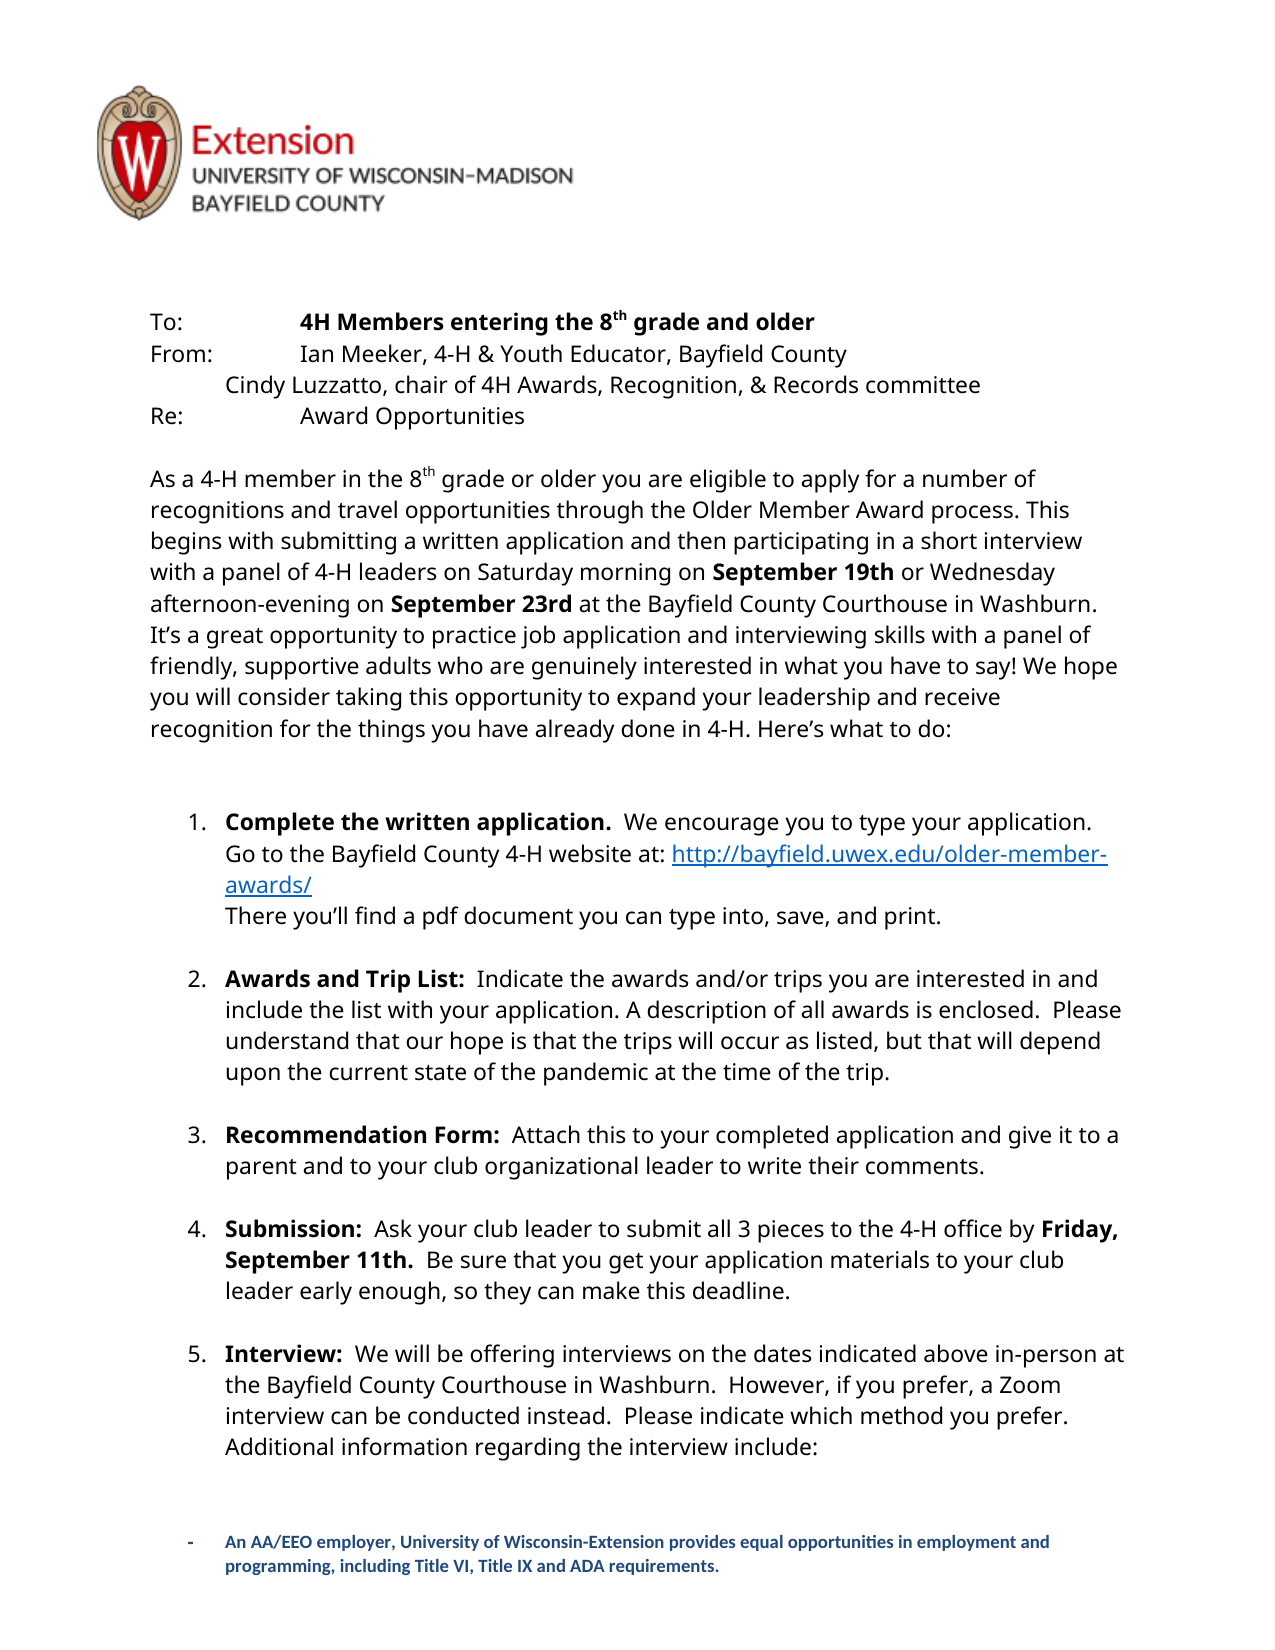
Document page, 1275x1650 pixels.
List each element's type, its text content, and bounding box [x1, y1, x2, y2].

text To: 4H Members entering the 8th grade and older [150, 306, 1125, 337]
text Re: Award Opportunities [150, 400, 1125, 431]
text From: Ian Meeker, 4-H & Youth Educator, Bayfield County [150, 337, 1125, 369]
list Complete the written application. We encourage you to type your application. Go to the Bayfield County 4-H website at: http://bayfield.uwex.edu/older-member-awards/ [187, 806, 1125, 900]
text Cindy Luzzatto, chair of 4H Awards, Recognition, & Records committee [150, 369, 1125, 400]
text There you’ll find a pdf document you can type into, save, and print. [225, 900, 1125, 931]
text As a 4-H member in the 8th grade or older you are eligible to apply for a number of recognitions and travel opportunities through the Older Member Award process. This begins with submitting a written application and then participating in a short interview with a panel of 4-H leaders on Saturday morning on September 19th or Wednesday afternoon-evening on September 23rd at the Bayfield County Courthouse in Washburn. It’s a great opportunity to practice job application and interviewing skills with a panel of friendly, supportive adults who are genuinely interested in what you have to say! We hope you will consider taking this opportunity to expand your leadership and receive recognition for the things you have already done in 4-H. Here’s what to do: [150, 462, 1125, 744]
picture [96, 85, 697, 222]
list Recommendation Form: Attach this to your completed application and give it to a parent and to your club organizational leader to write their comments. [187, 1119, 1125, 1181]
list Awards and Trip List: Indicate the awards and/or trips you are interested in and include the list with your application. A description of all awards is enclosed. Please understand that our hope is that the trips will occur as listed, but that will depend upon the current state of the pandemic at the time of the trip. [187, 962, 1125, 1087]
list Interview: We will be offering interviews on the dates indicated above in-person at the Bayfield County Courthouse in Washburn. However, if you prefer, a Zoom interview can be conducted instead. Please indicate which method you prefer. Additional information regarding the interview include: [187, 1337, 1125, 1462]
list Submission: Ask your club leader to submit all 3 pieces to the 4-H office by Friday, September 11th. Be sure that you get your application materials to your club leader early enough, so they can make this deadline. [187, 1212, 1125, 1306]
